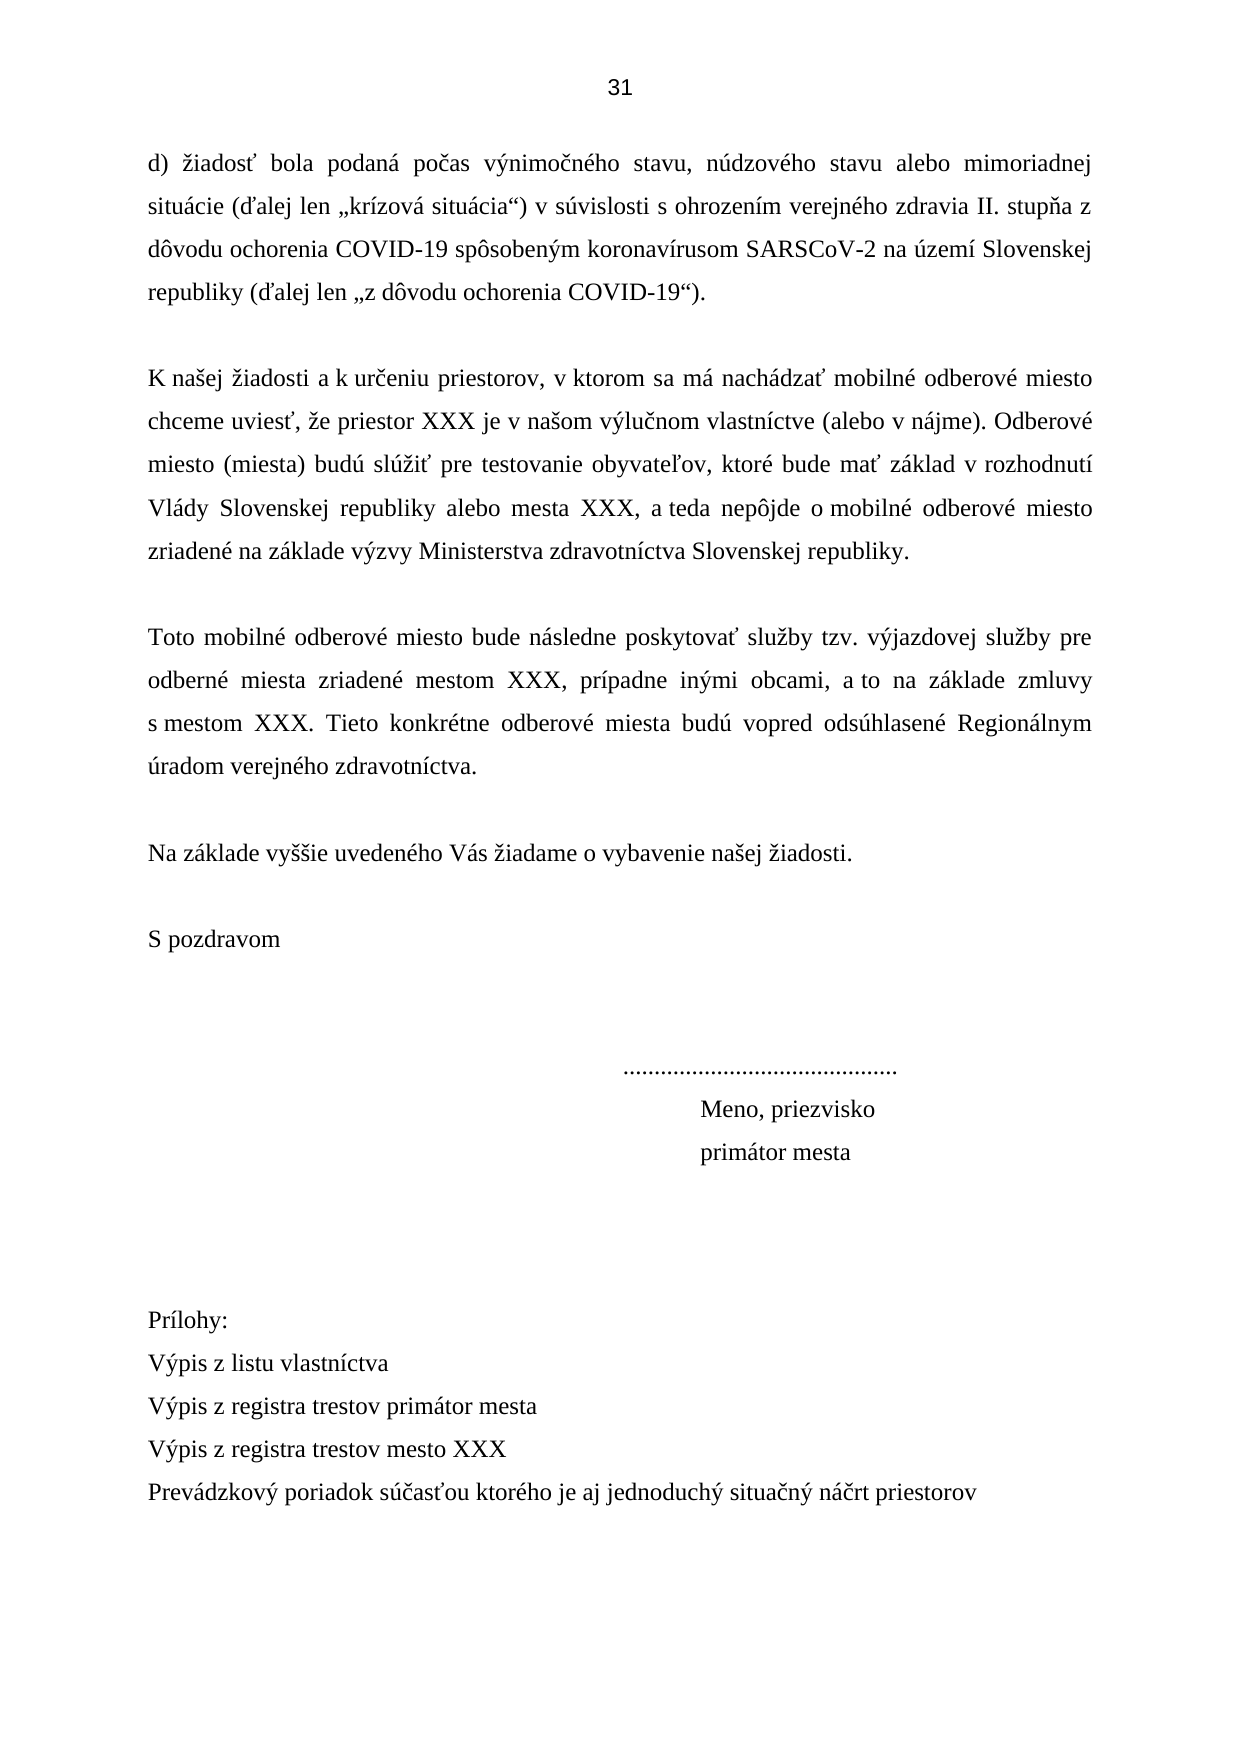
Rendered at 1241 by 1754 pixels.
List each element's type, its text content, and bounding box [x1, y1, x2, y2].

text d) žiadosť bola podaná počas výnimočného stavu, núdzového stavu alebo mimoriadnej situácie (ďalej len „krízová situácia“) v súvislosti s ohrozením verejného zdravia II. stupňa z dôvodu ochorenia COVID-19 spôsobeným koronavírusom SARSCoV-2 na území Slovenskej republiky (ďalej len „z dôvodu ochorenia COVID-19“). [148, 148, 1093, 306]
text Prevádzkový poriadok súčasťou ktorého je aj jednoduchý situačný náčrt priestorov [148, 1477, 1093, 1506]
text Meno, priezvisko [148, 1094, 1093, 1123]
text Výpis z registra trestov mesto XXX [148, 1434, 1093, 1463]
text K našej žiadosti a k určeniu priestorov, v ktorom sa má nachádzať mobilné odberové miesto chceme uviesť, že priestor XXX je v našom výlučnom vlastníctve (alebo v nájme). Odberové miesto (miesta) budú slúžiť pre testovanie obyvateľov, ktoré bude mať základ v rozhodnutí Vlády Slovenskej republiky alebo mesta XXX, a teda nepôjde o mobilné odberové miesto zriadené na základe výzvy Ministerstva zdravotníctva Slovenskej republiky. [148, 363, 1093, 564]
text Výpis z registra trestov primátor mesta [148, 1391, 1093, 1420]
text Toto mobilné odberové miesto bude následne poskytovať služby tzv. výjazdovej služby pre odberné miesta zriadené mestom XXX, prípadne inými obcami, a to na základe zmluvy s mestom XXX. Tieto konkrétne odberové miesta budú vopred odsúhlasené Regionálnym úradom verejného zdravotníctva. [148, 622, 1093, 780]
text S pozdravom [148, 924, 1093, 953]
text Na základe vyššie uvedeného Vás žiadame o vybavenie našej žiadosti. [148, 838, 1093, 866]
text Prílohy: [148, 1305, 1093, 1333]
text Výpis z listu vlastníctva [148, 1348, 1093, 1377]
text ............................................ [148, 1051, 1093, 1079]
text primátor mesta [148, 1137, 1093, 1166]
